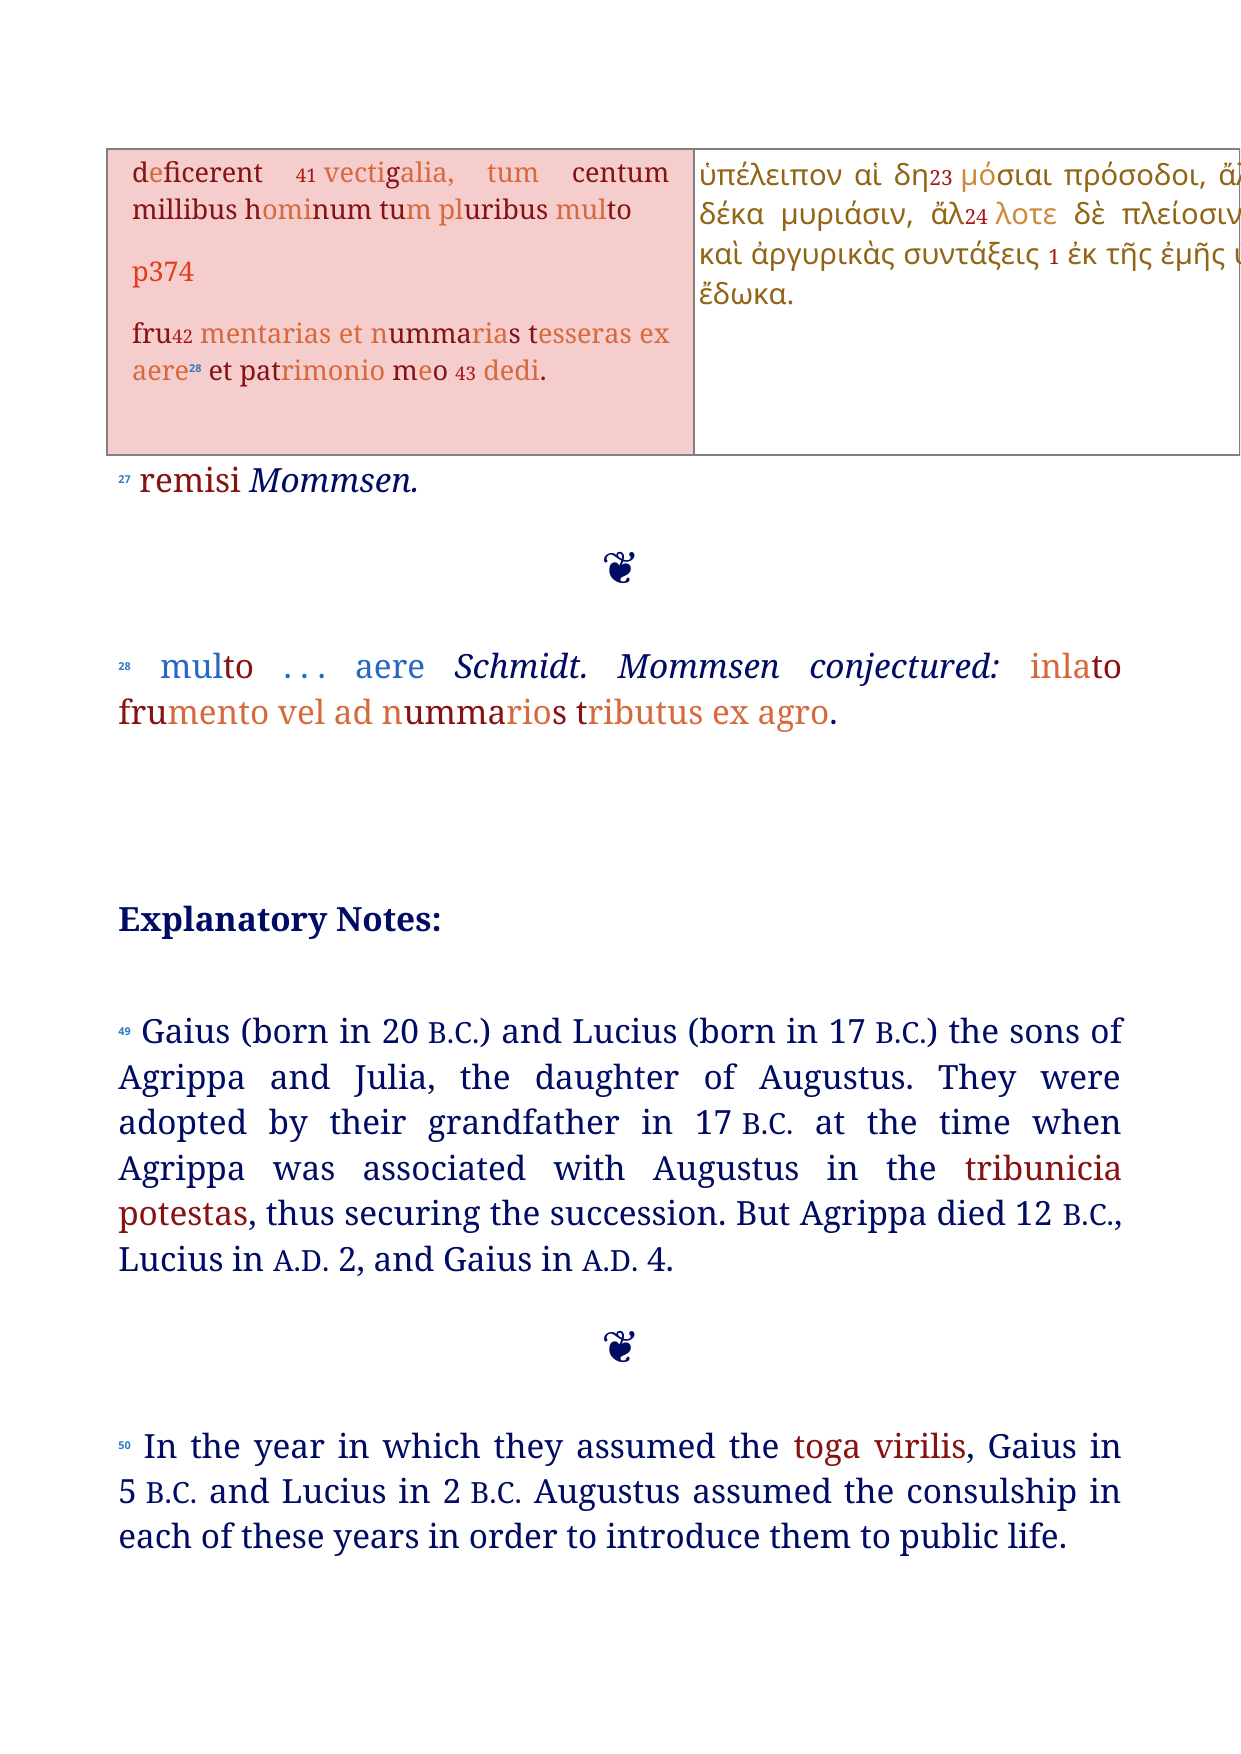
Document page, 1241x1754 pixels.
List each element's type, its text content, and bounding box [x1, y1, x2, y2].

text 49 Gaius (born in 20 B.C.) and Lucius (born in 17 B.C.) the sons of Agrippa and Julia, the daughter of Augustus. They were adopted by their grandfather in 17 B.C. at the time when Agrippa was associated with Augustus in the tribunicia potestas, thus securing the succession. But Agrippa died 12 B.C., Lucius in A.D. 2, and Gaius in A.D. 4. [118, 1008, 1122, 1281]
text ❦ [118, 535, 1122, 597]
text ❦ [118, 1314, 1122, 1377]
text 50 In the year in which they assumed the toga virilis, Gaius in 5 B.C. and Lucius in 2 B.C. Augustus assumed the consulship in each of these years in order to introduce them to public life. [118, 1422, 1122, 1559]
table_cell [108, 150, 693, 454]
text Explanatory Notes: [118, 896, 1122, 942]
text 28 multo . . . aere Schmidt. Mommsen conjectured: inlato frumento vel ad nummarios tributus ex agro. [118, 643, 1122, 734]
text 27 remisi Mommsen. [118, 456, 1122, 502]
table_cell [695, 150, 1239, 454]
